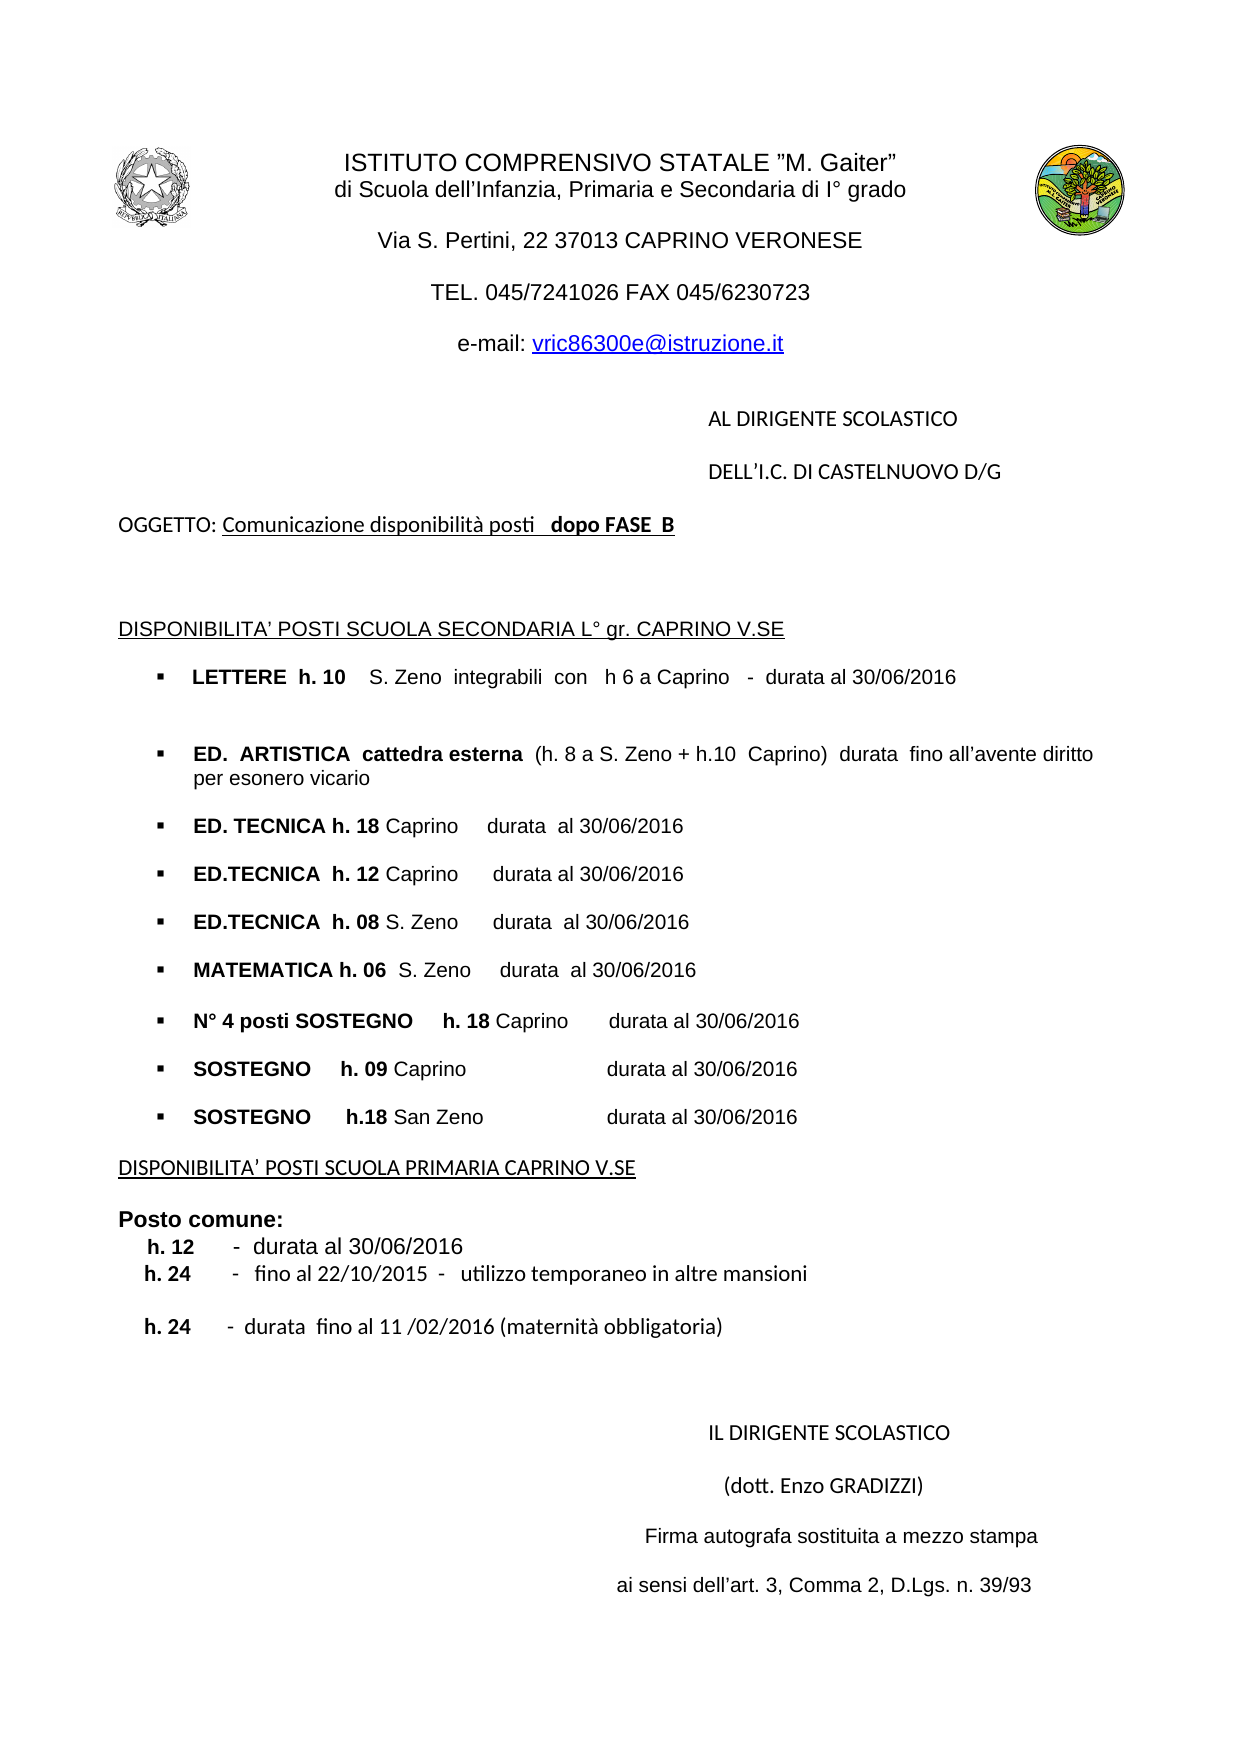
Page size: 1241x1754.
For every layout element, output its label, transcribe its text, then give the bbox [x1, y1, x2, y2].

list ED.TECNICA h. 08 S. Zeno durata al 30/06/2016 [156, 909, 1122, 934]
list ED. ARTISTICA cattedra esterna (h. 8 a S. Zeno + h.10 Caprino) durata fino all’avente diritto per esonero vicario [156, 742, 1122, 789]
picture [111, 146, 192, 228]
text DELL’I.C. DI CASTELNUOVO D/G [118, 457, 1122, 486]
text TEL. 045/7241026 FAX 045/6230723 [118, 278, 1122, 305]
subtitle h. 12 - durata al 30/06/2016 [118, 1233, 1122, 1259]
text ai sensi dell’art. 3, Comma 2, D.Lgs. n. 39/93 [118, 1573, 1122, 1597]
list SOSTEGNO h.18 San Zeno durata al 30/06/2016 [156, 1105, 1122, 1129]
text IL DIRIGENTE SCOLASTICO [118, 1418, 1122, 1446]
text di Scuola dell’Infanzia, Primaria e Secondaria di I° grado [192, 176, 1036, 203]
text Firma autografa sostituita a mezzo stampa [118, 1524, 1122, 1548]
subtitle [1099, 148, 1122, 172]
text h. 24 - durata fino al 11 /02/2016 (maternità obbligatoria) [118, 1312, 1122, 1340]
subtitle Posto comune: [118, 1206, 1122, 1233]
list MATEMATICA h. 06 S. Zeno durata al 30/06/2016 [156, 958, 1122, 982]
list N° 4 posti SOSTEGNO h. 18 Caprino durata al 30/06/2016 [156, 1009, 1122, 1033]
text OGGETTO: Comunicazione disponibilità posti dopo FASE B [118, 511, 1122, 538]
text e-mail: vric86300e@istruzione.it [118, 329, 1122, 356]
text AL DIRIGENTE SCOLASTICO [118, 404, 1122, 432]
text DISPONIBILITA’ POSTI SCUOLA PRIMARIA CAPRINO V.SE [118, 1153, 1122, 1181]
subtitle LETTERE h. 10 S. Zeno integrabili con h 6 a Caprino - durata al 30/06/2016 [156, 664, 1122, 688]
subtitle DISPONIBILITA’ POSTI SCUOLA SECONDARIA L° gr. CAPRINO V.SE [118, 617, 1122, 641]
list ED.TECNICA h. 12 Caprino durata al 30/06/2016 [156, 862, 1122, 886]
text h. 24 - fino al 22/10/2015 - utilizzo temporaneo in altre mansioni [118, 1259, 1122, 1287]
subtitle ISTITUTO COMPRENSIVO STATALE ”M. Gaiter” [192, 148, 1060, 176]
text (dott. Enzo GRADIZZI) [118, 1471, 1122, 1499]
list SOSTEGNO h. 09 Caprino durata al 30/06/2016 [156, 1057, 1122, 1081]
list ED. TECNICA h. 18 Caprino durata al 30/06/2016 [156, 813, 1122, 838]
text Via S. Pertini, 22 37013 CAPRINO VERONESE [118, 227, 1122, 254]
